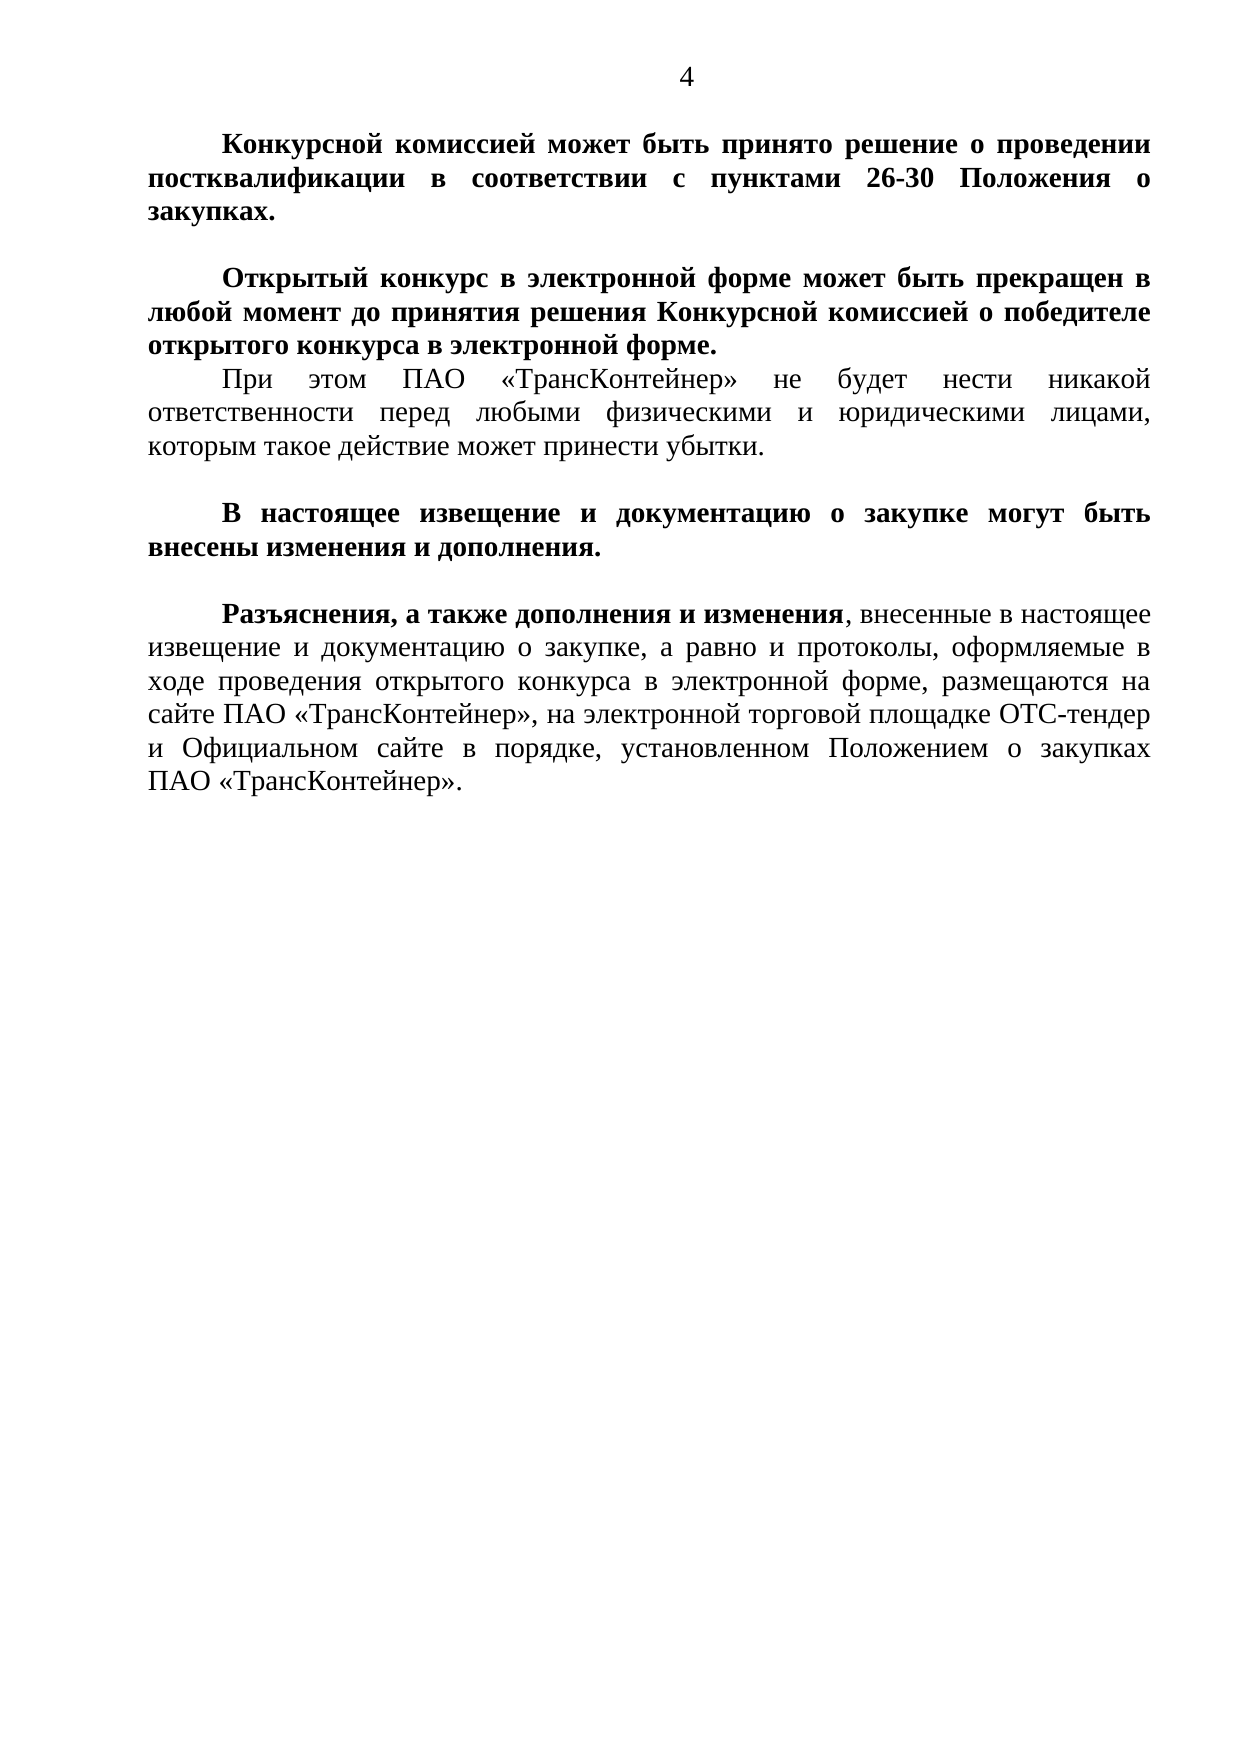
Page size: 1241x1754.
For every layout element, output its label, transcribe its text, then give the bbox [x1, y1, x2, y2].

text Открытый конкурс в электронной форме может быть прекращен в любой момент до принятия решения Конкурсной комиссией о победителе открытого конкурса в электронной форме. [148, 260, 1152, 361]
text В настоящее извещение и документацию о закупке могут быть внесены изменения и дополнения. [148, 495, 1152, 562]
text При этом ПАО «ТрансКонтейнер» не будет нести никакой ответственности перед любыми физическими и юридическими лицами, которым такое действие может принести убытки. [148, 361, 1152, 462]
text Разъяснения, а также дополнения и изменения, внесенные в настоящее извещение и документацию о закупке, а равно и протоколы, оформляемые в ходе проведения открытого конкурса в электронной форме, размещаются на сайте ПАО «ТрансКонтейнер», на электронной торговой площадке ОТС-тендер и Официальном сайте в порядке, установленном Положением о закупках ПАО «ТрансКонтейнер». [148, 596, 1152, 797]
text Конкурсной комиссией может быть принято решение о проведении постквалификации в соответствии с пунктами 26-30 Положения о закупках. [148, 126, 1152, 227]
